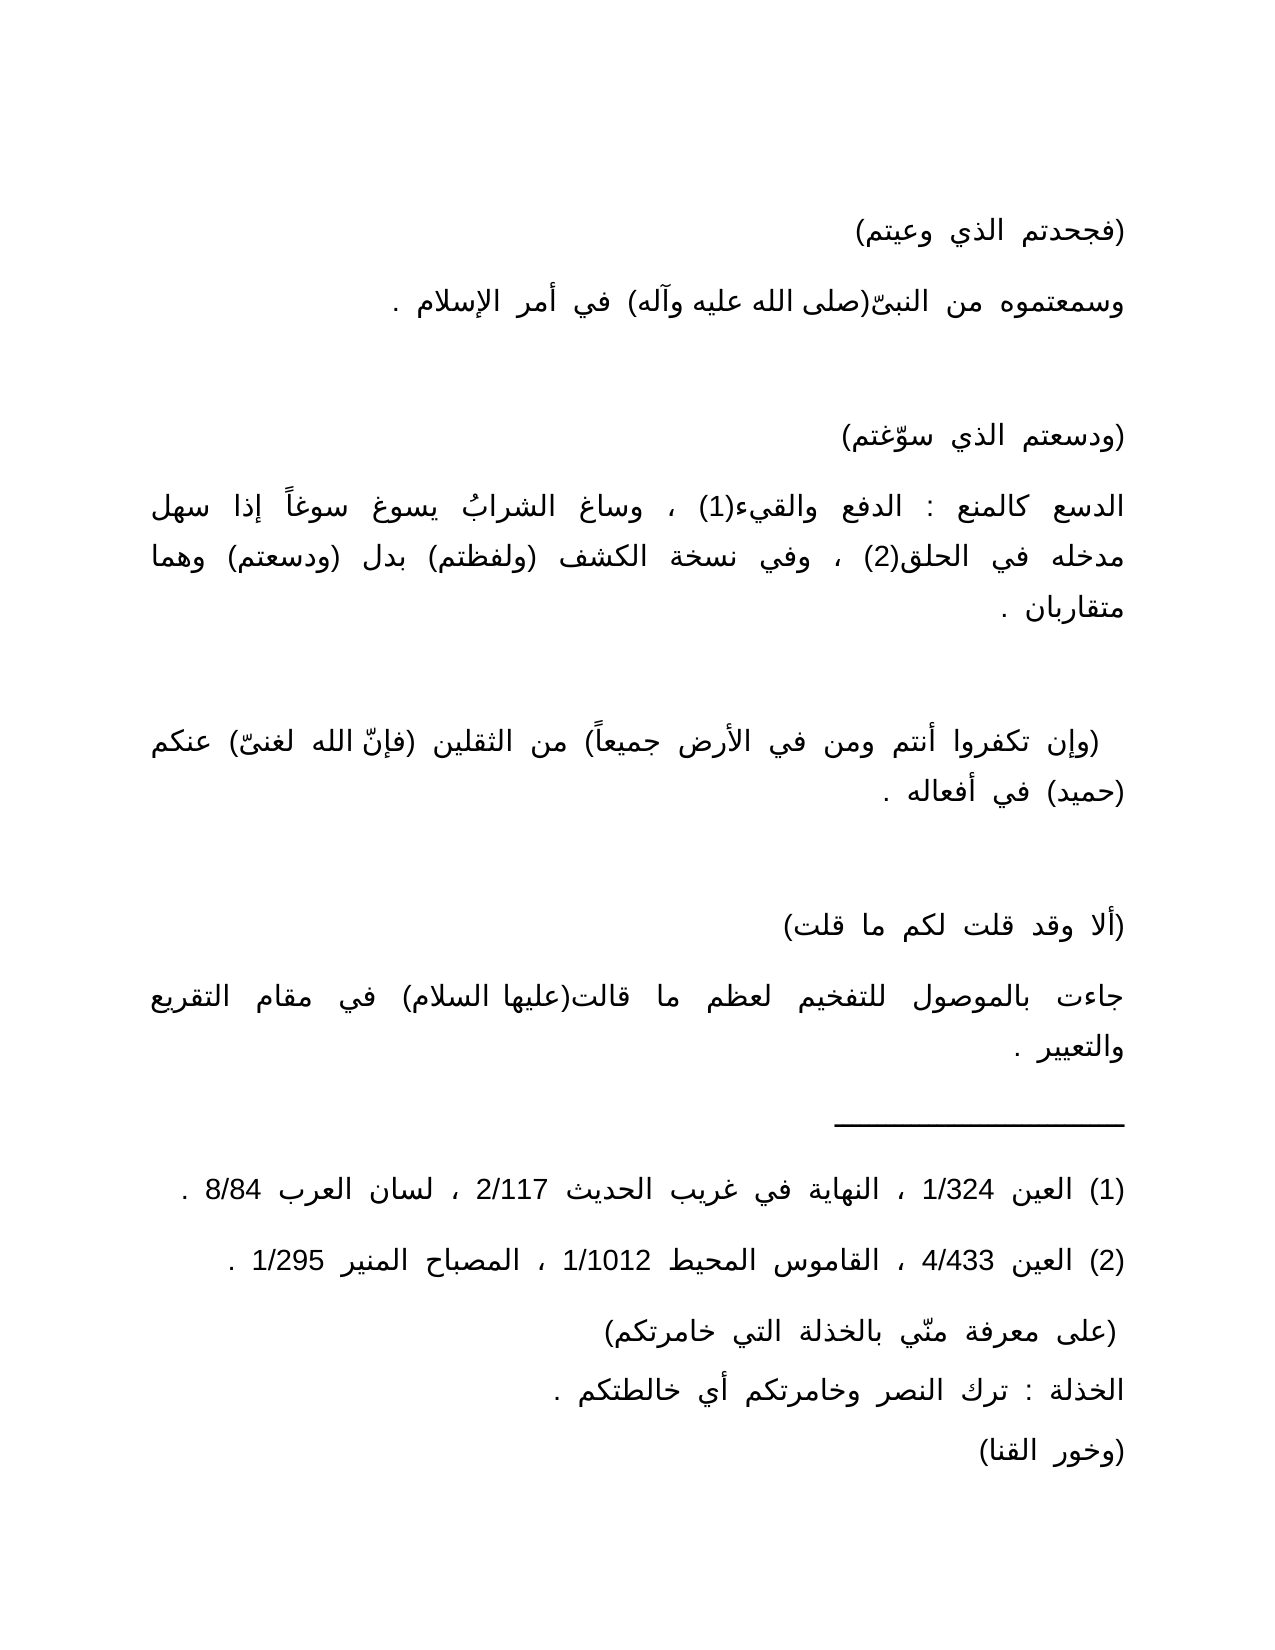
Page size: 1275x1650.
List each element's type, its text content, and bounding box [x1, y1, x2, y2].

text (2) العين 4/433 ، القاموس المحيط 1/1012 ، المصباح المنير 1/295 . [150, 1243, 1125, 1276]
text ــــــــــــــــــــــــــــــــــ [150, 1101, 1125, 1134]
text (فجحدتم الذي وعيتم) [150, 213, 1125, 246]
text (على معرفة منّي بالخذلة التي خامرتكم) [150, 1314, 1125, 1347]
text (1) العين 1/324 ، النهاية في غريب الحديث 2/117 ، لسان العرب 8/84 . [150, 1172, 1125, 1205]
text (وإن تكفروا أنتم ومن في الأرض جميعاً) من الثقلين (فإنّ الله لغنىّ) عنكم (حميد) في أفعاله . [150, 724, 1125, 807]
text (ألا وقد قلت لكم ما قلت) [150, 908, 1125, 941]
text الخذلة : ترك النصر وخامرتكم أي خالطتكم . [150, 1373, 1125, 1407]
text الدسع كالمنع : الدفع والقيء(1) ، وساغ الشرابُ يسوغ سوغاً إذا سهل مدخله في الحلق(2) ، وفي نسخة الكشف (ولفظتم) بدل (ودسعتم) وهما متقاربان . [150, 489, 1125, 623]
text جاءت بالموصول للتفخيم لعظم ما قالت(عليها السلام) في مقام التقريع والتعيير . [150, 979, 1125, 1063]
text (ودسعتم الذي سوّغتم) [150, 418, 1125, 451]
text (وخور القنا) [150, 1433, 1125, 1466]
text وسمعتموه من النبىّ(صلى الله عليه وآله) في أمر الإسلام . [150, 284, 1125, 317]
